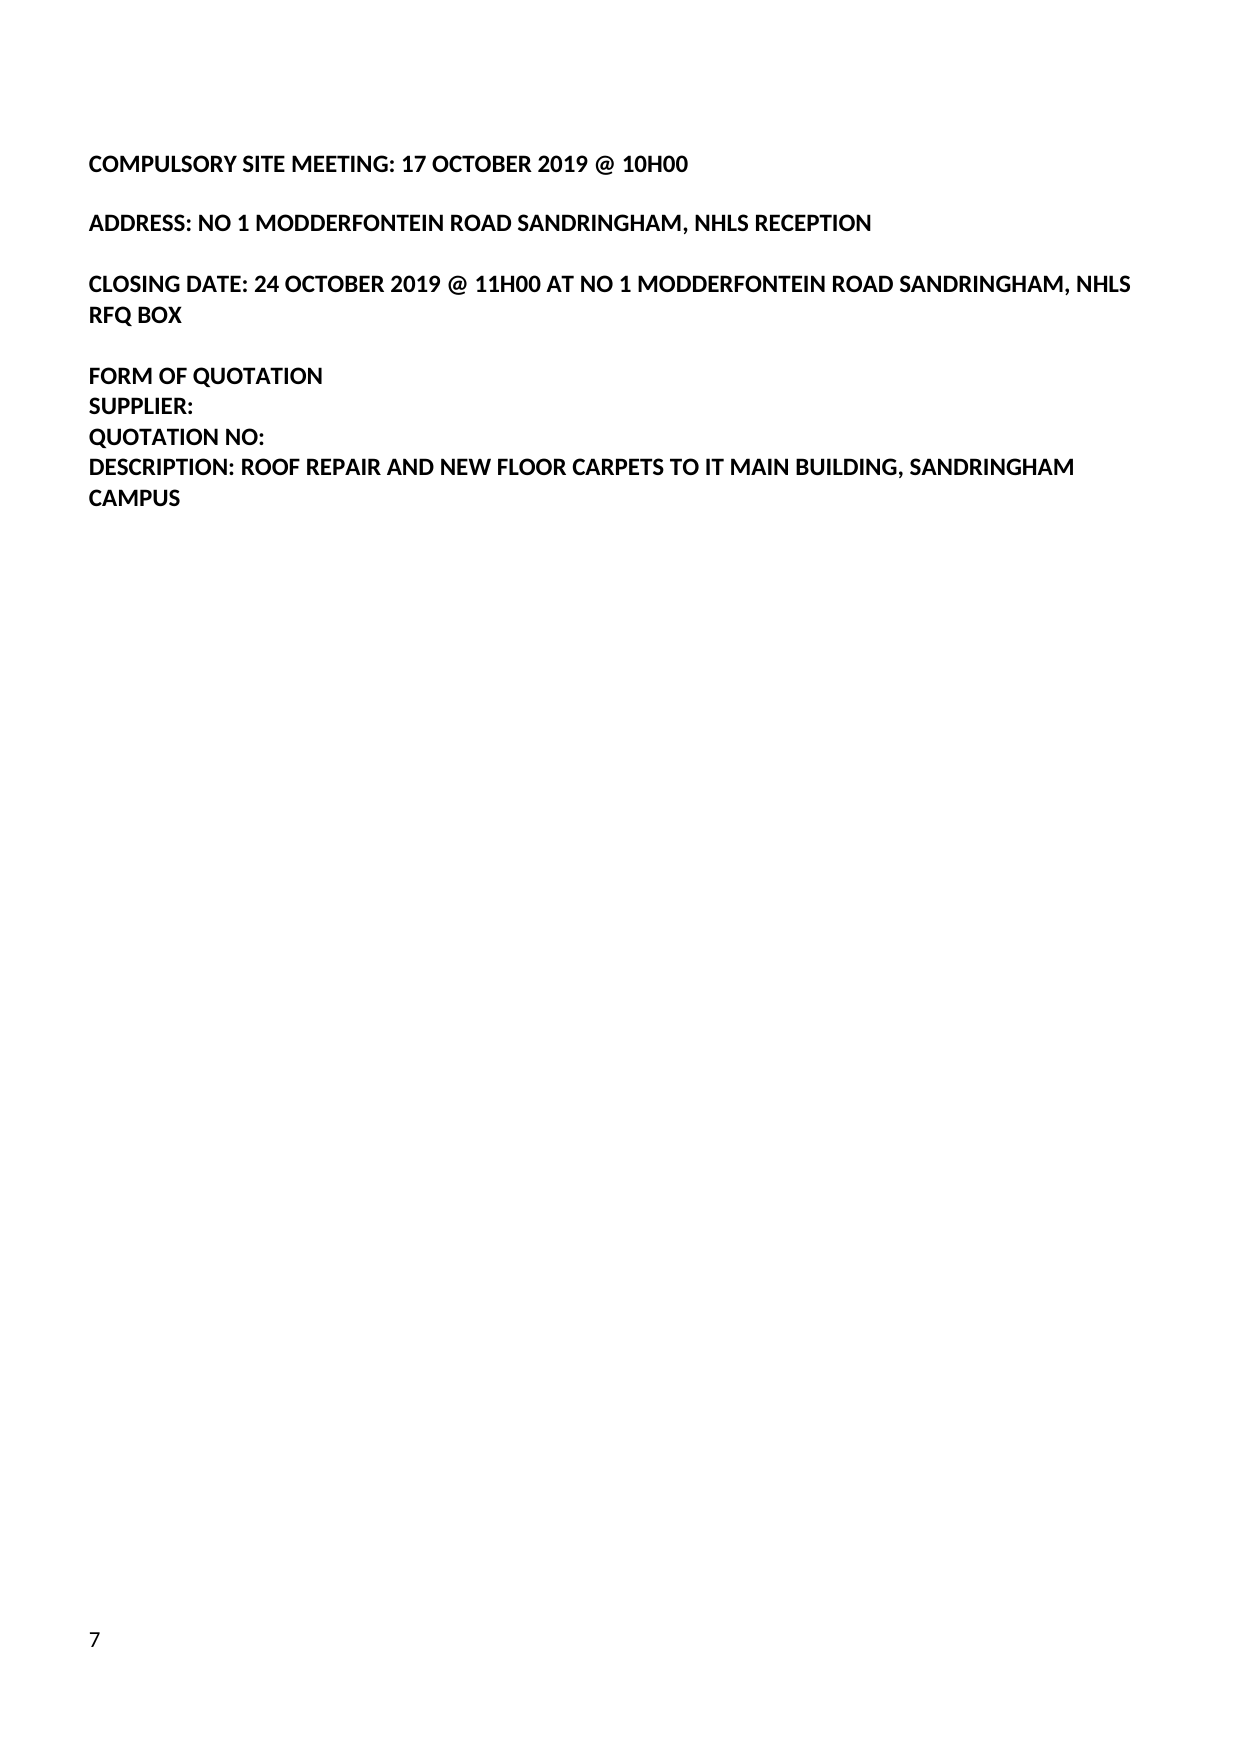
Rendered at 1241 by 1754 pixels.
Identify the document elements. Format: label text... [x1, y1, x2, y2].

text CLOSING DATE: 24 OCTOBER 2019 @ 11H00 AT NO 1 MODDERFONTEIN ROAD SANDRINGHAM, NHLS RFQ BOX [89, 268, 1166, 329]
text QUOTATION NO: [89, 421, 1166, 451]
text DESCRIPTION: ROOF REPAIR AND NEW FLOOR CARPETS TO IT MAIN BUILDING, SANDRINGHAM CAMPUS [89, 451, 1166, 512]
text COMPULSORY SITE MEETING: 17 OCTOBER 2019 @ 10H00 [89, 149, 1166, 179]
text FORM OF QUOTATION [89, 360, 1166, 390]
text ADDRESS: NO 1 MODDERFONTEIN ROAD SANDRINGHAM, NHLS RECEPTION [89, 207, 1166, 238]
text SUPPLIER: [89, 390, 1166, 421]
